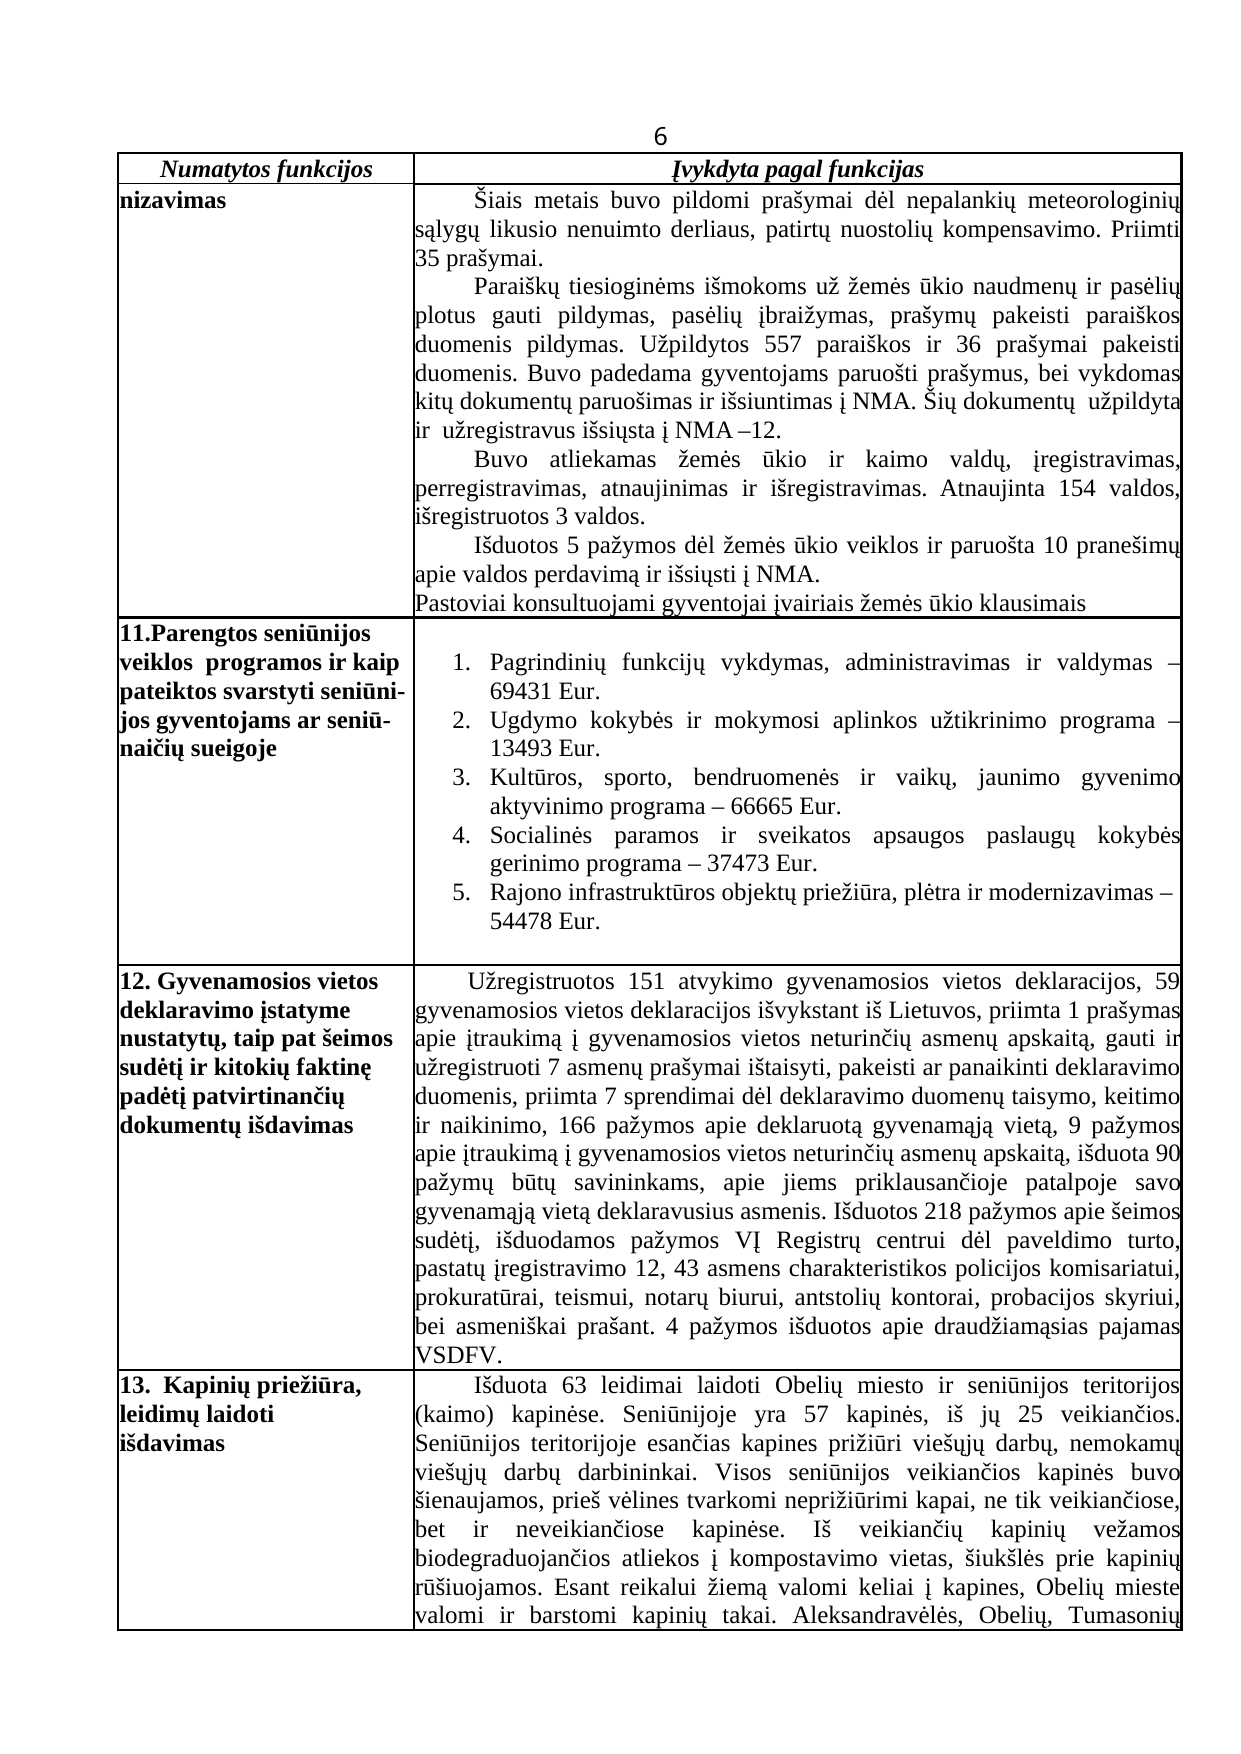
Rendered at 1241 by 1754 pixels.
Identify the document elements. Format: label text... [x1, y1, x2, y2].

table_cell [415, 1371, 1180, 1629]
table_header Numatytos funkcijos [119, 154, 413, 183]
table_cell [415, 185, 1180, 616]
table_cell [119, 1371, 413, 1629]
table_header Įvykdyta pagal funkcijas [415, 154, 1180, 183]
table_cell Pagrindinių funkcijų vykdymas, administravimas ir valdymas – 69431 Eur. Ugdymo kokybės ir mokymosi aplinkos užtikrinimo programa – 13493 Eur. Kultūros, sporto, bendruomenės ir vaikų, jaunimo gyvenimo aktyvinimo programa – 66665 Eur. Socialinės paramos ir sveikatos apsaugos paslaugų kokybės gerinimo programa – 37473 Eur. Rajono infrastruktūros objektų priežiūra, plėtra ir modernizavimas – 54478 Eur. [415, 619, 1180, 964]
table_cell 12. Gyvenamosios vietos deklaravimo įstatyme nustatytų, taip pat šeimos sudėtį ir kitokių faktinę padėtį patvirtinančių dokumentų išdavimas [119, 966, 413, 1368]
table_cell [119, 184, 413, 616]
table_cell Užregistruotos 151 atvykimo gyvenamosios vietos deklaracijos, 59 gyvenamosios vietos deklaracijos išvykstant iš Lietuvos, priimta 1 prašymas apie įtraukimą į gyvenamosios vietos neturinčių asmenų apskaitą, gauti ir užregistruoti 7 asmenų prašymai ištaisyti, pakeisti ar panaikinti deklaravimo duomenis, priimta 7 sprendimai dėl deklaravimo duomenų taisymo, keitimo ir naikinimo, 166 pažymos apie deklaruotą gyvenamąją vietą, 9 pažymos apie įtraukimą į gyvenamosios vietos neturinčių asmenų apskaitą, išduota 90 pažymų būtų savininkams, apie jiems priklausančioje patalpoje savo gyvenamąją vietą deklaravusius asmenis. Išduotos 218 pažymos apie šeimos sudėtį, išduodamos pažymos VĮ Registrų centrui dėl paveldimo turto, pastatų įregistravimo 12, 43 asmens charakteristikos policijos komisariatui, prokuratūrai, teismui, notarų biurui, antstolių kontorai, probacijos skyriui, bei asmeniškai prašant. 4 pažymos išduotos apie draudžiamąsias pajamas VSDFV. [415, 966, 1180, 1368]
table_cell 11.Parengtos seniūnijos veiklos programos ir kaip pateiktos svarstyti seniūni- jos gyventojams ar seniū- naičių sueigoje [119, 619, 413, 964]
